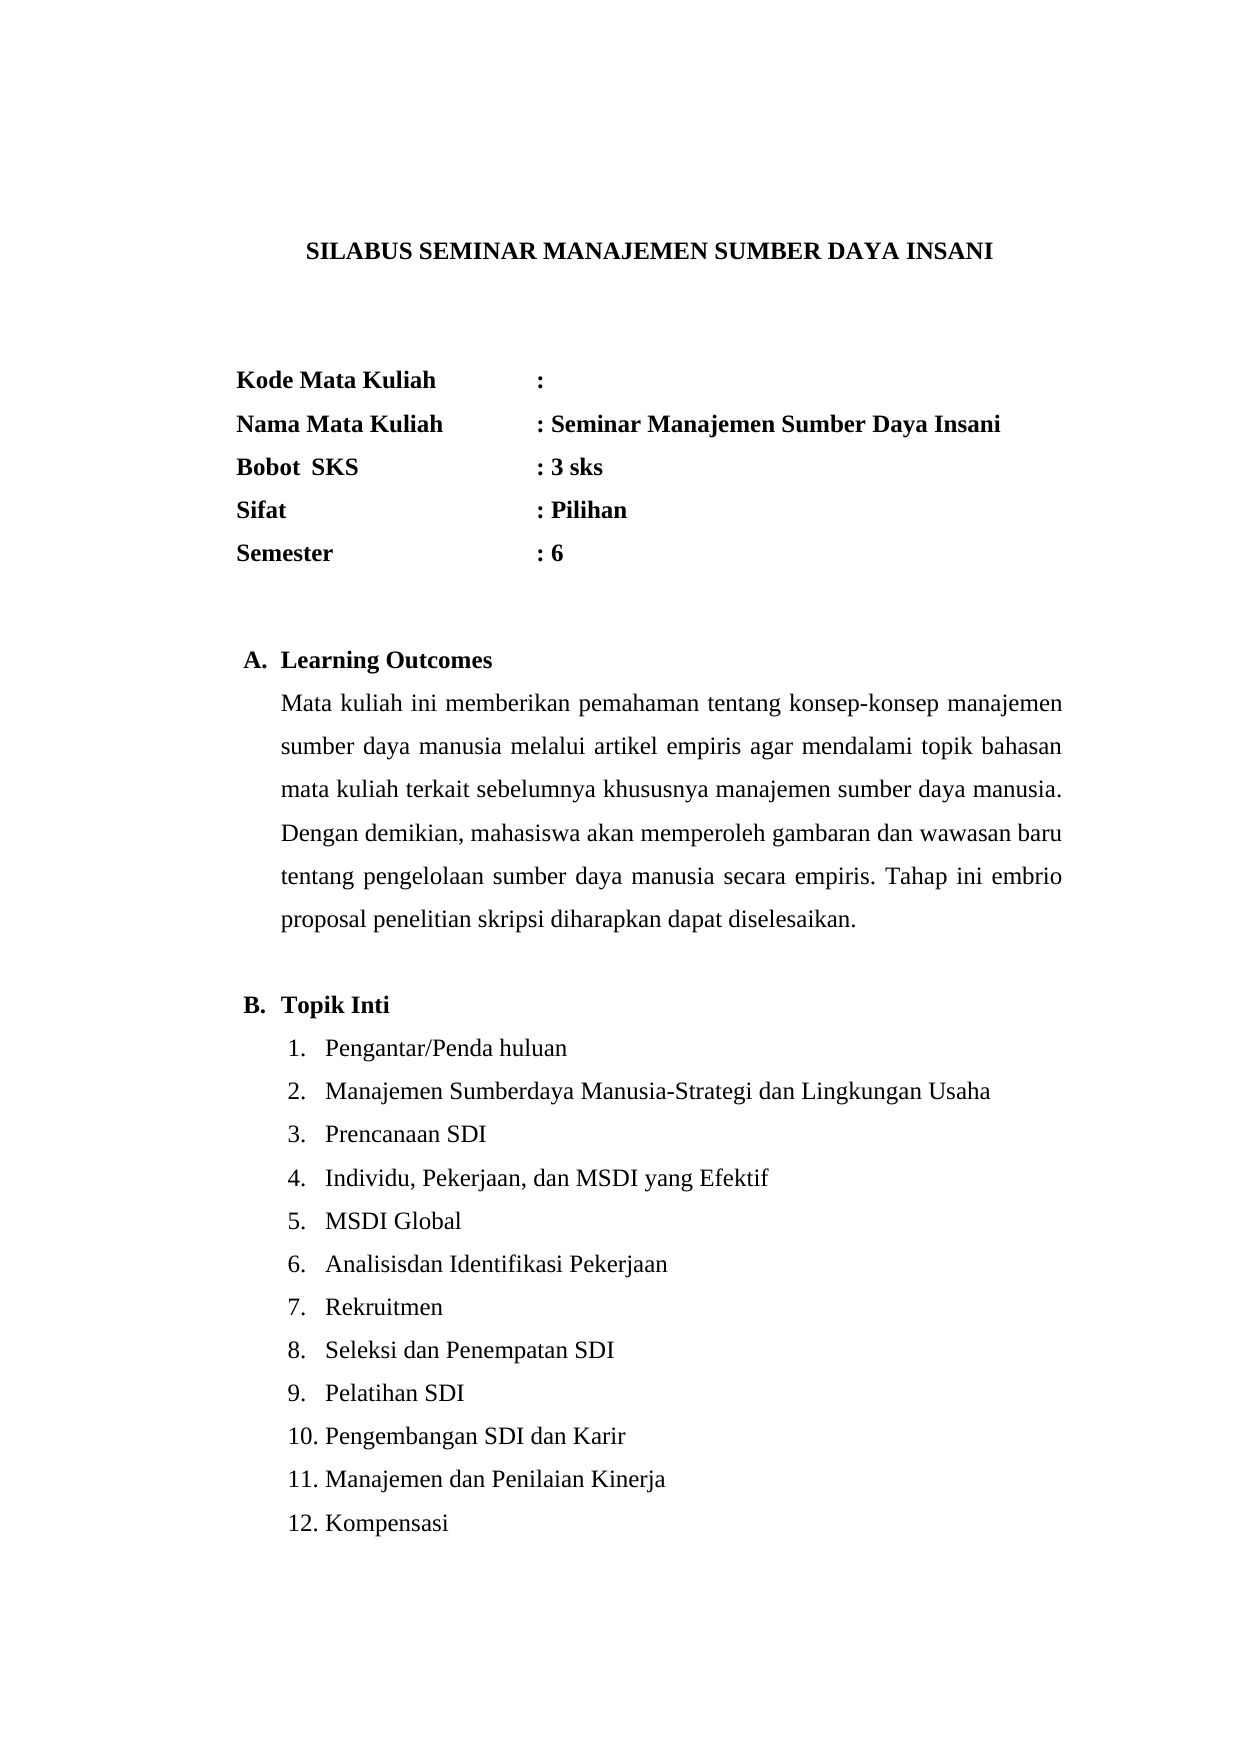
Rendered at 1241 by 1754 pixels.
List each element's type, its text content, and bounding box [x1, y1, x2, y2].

text SILABUS SEMINAR MANAJEMEN SUMBER DAYA INSANI [236, 236, 1063, 265]
text Sifat : Pilihan [236, 495, 1063, 524]
list Prencanaan SDI [287, 1119, 1063, 1148]
text Semester : 6 [236, 538, 1063, 567]
list Rekruitmen [287, 1292, 1063, 1321]
list Mata kuliah ini memberikan pemahaman tentang konsep-konsep manajemen sumber daya manusia melalui artikel empiris agar mendalami topik bahasan mata kuliah terkait sebelumnya khususnya manajemen sumber daya manusia. Dengan demikian, mahasiswa akan memperoleh gambaran dan wawasan baru tentang pengelolaan sumber daya manusia secara empiris. Tahap ini embrio proposal penelitian skripsi diharapkan dapat diselesaikan. [281, 688, 1063, 933]
list Topik Inti [243, 990, 1063, 1019]
text Kode Mata Kuliah : [236, 366, 1063, 394]
list MSDI Global [287, 1206, 1063, 1234]
list Kompensasi [287, 1508, 1063, 1536]
list Pengantar/Penda huluan [287, 1033, 1063, 1062]
list Analisisdan Identifikasi Pekerjaan [287, 1249, 1063, 1278]
text Nama Mata Kuliah : Seminar Manajemen Sumber Daya Insani [236, 409, 1063, 437]
list Individu, Pekerjaan, dan MSDI yang Efektif [287, 1163, 1063, 1191]
list Pengembangan SDI dan Karir [287, 1421, 1063, 1450]
list Manajemen Sumberdaya Manusia-Strategi dan Lingkungan Usaha [287, 1076, 1063, 1105]
list Pelatihan SDI [287, 1378, 1063, 1407]
list Learning Outcomes [243, 645, 1063, 674]
text Bobot SKS : 3 sks [236, 452, 1063, 481]
list Manajemen dan Penilaian Kinerja [287, 1464, 1063, 1493]
list Seleksi dan Penempatan SDI [287, 1335, 1063, 1364]
